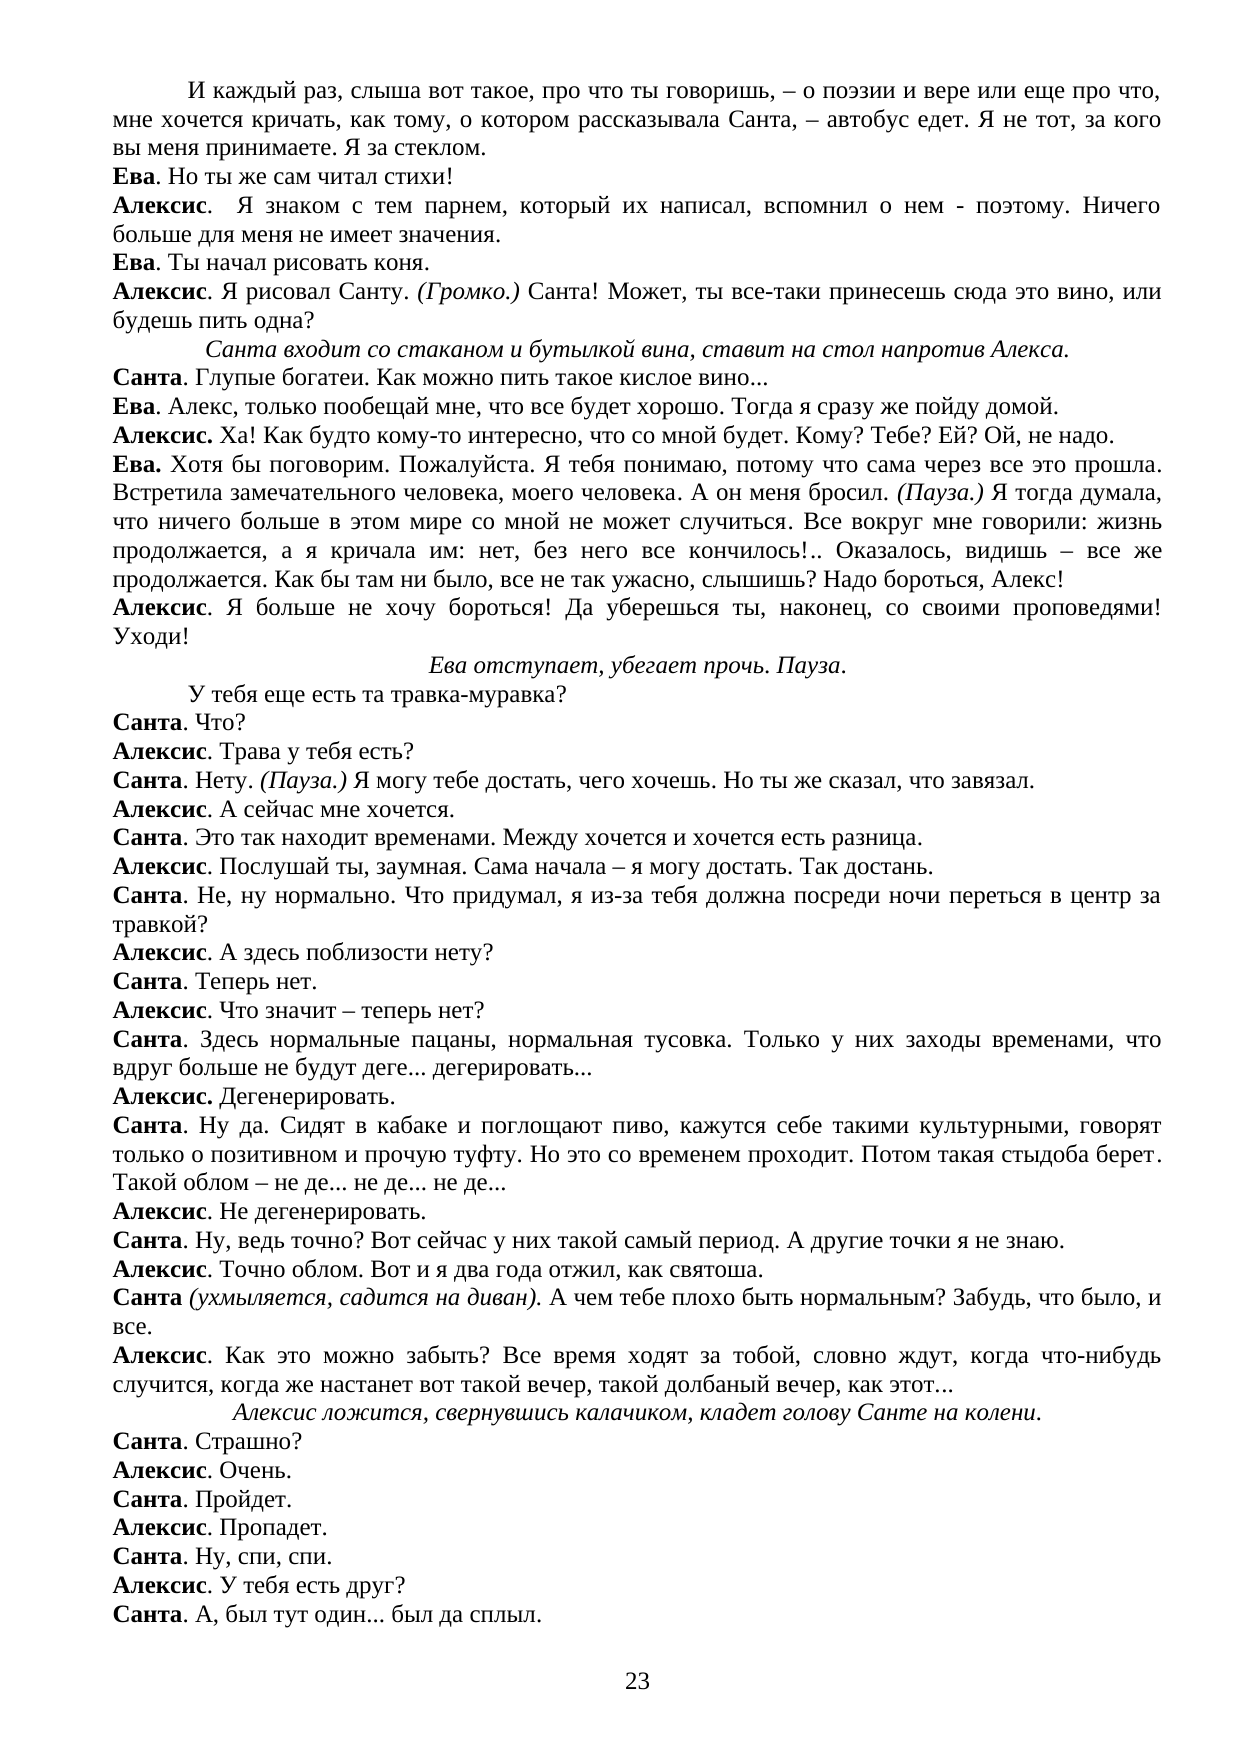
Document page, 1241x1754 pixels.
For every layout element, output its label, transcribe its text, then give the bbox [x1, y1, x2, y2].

text Ева. Но ты же сам читал стихи! [112, 161, 1162, 190]
text Алексис. Не дегенерировать. [112, 1196, 1162, 1225]
text Алексис. Пропадет. [112, 1512, 1162, 1541]
text Алексис. Точно облом. Вот и я два года отжил, как святоша. [112, 1254, 1162, 1282]
text Санта. Страшно? [112, 1426, 1162, 1455]
text Санта входит со стаканом и бутылкой вина, ставит на стол напротив Алекса. [112, 334, 1162, 362]
text Санта. Нету. (Пауза.) Я могу тебе достать, чего хочешь. Но ты же сказал, что завязал. [112, 765, 1162, 794]
text Санта. Здесь нормальные пацаны, нормальная тусовка. Только у них заходы временами, что вдруг больше не будут деге... дегерировать... [112, 1024, 1162, 1081]
text Санта. Это так находит временами. Между хочется и хочется есть разница. [112, 822, 1162, 851]
text Санта. Что? [112, 707, 1162, 736]
text Алексис. Как это можно забыть? Все время ходят за тобой, словно ждут, когда что-нибудь случится, когда же настанет вот такой вечер, такой долбаный вечер, как этот... [112, 1340, 1162, 1397]
text Санта. Глупые богатеи. Как можно пить такое кислое вино... [112, 362, 1162, 391]
text Алексис. А здесь поблизости нету? [112, 937, 1162, 966]
text Алексис ложится, свернувшись калачиком, кладет голову Санте на колени. [112, 1397, 1162, 1426]
text Алексис. Дегенерировать. [112, 1081, 1162, 1110]
text Алексис. Очень. [112, 1455, 1162, 1484]
text Алексис. Послушай ты, заумная. Сама начала – я могу достать. Так достань. [112, 851, 1162, 880]
text Санта (ухмыляется, садится на диван). А чем тебе плохо быть нормальным? Забудь, что было, и все. [112, 1282, 1162, 1340]
text Санта. Ну, ведь точно? Вот сейчас у них такой самый период. А другие точки я не знаю. [112, 1225, 1162, 1254]
text Алексис. А сейчас мне хочется. [112, 794, 1162, 822]
text Ева отступает, убегает прочь. Пауза. [112, 650, 1162, 679]
text Алексис. Я больше не хочу бороться! Да уберешься ты, наконец, со своими проповедями! Уходи! [112, 592, 1162, 650]
text Алексис. У тебя есть друг? [112, 1570, 1162, 1599]
text Ева. Алекс, только пообещай мне, что все будет хорошо. Тогда я сразу же пойду домой. [112, 391, 1162, 420]
text Санта. А, был тут один... был да сплыл. [112, 1599, 1162, 1627]
text Санта. Не, ну нормально. Что придумал, я из-за тебя должна посреди ночи переться в центр за травкой? [112, 880, 1162, 937]
text Алексис. Ха! Как будто кому-то интересно, что со мной будет. Кому? Тебе? Ей? Ой, не надо. [112, 420, 1162, 449]
text Ева. Ты начал рисовать коня. [112, 247, 1162, 276]
text Алексис. Я рисовал Санту. (Громко.) Санта! Может, ты все-таки принесешь сюда это вино, или будешь пить одна? [112, 276, 1162, 334]
text У тебя еще есть та травка-муравка? [112, 679, 1162, 707]
text Санта. Теперь нет. [112, 966, 1162, 995]
text Алексис. Что значит – теперь нет? [112, 995, 1162, 1024]
text Ева. Хотя бы поговорим. Пожалуйста. Я тебя понимаю, потому что сама через все это прошла. Встретила замечательного человека, моего человека. А он меня бросил. (Пауза.) Я тогда думала, что ничего больше в этом мире со мной не может случиться. Все вокруг мне говорили: жизнь продолжается, а я кричала им: нет, без него все кончилось!.. Оказалось, видишь – все же продолжается. Как бы там ни было, все не так ужасно, слышишь? Надо бороться, Алекс! [112, 449, 1162, 592]
text Санта. Ну, спи, спи. [112, 1541, 1162, 1570]
text И каждый раз, слыша вот такое, про что ты говоришь, – о поэзии и вере или еще про что, мне хочется кричать, как тому, о котором рассказывала Санта, – автобус едет. Я не тот, за кого вы меня принимаете. Я за стеклом. [112, 75, 1162, 161]
text Санта. Пройдет. [112, 1484, 1162, 1512]
text Алексис. Трава у тебя есть? [112, 736, 1162, 765]
text Алексис. Я знаком с тем парнем, который их написал, вспомнил о нем - поэтому. Ничего больше для меня не имеет значения. [112, 190, 1162, 247]
text Санта. Ну да. Сидят в кабаке и поглощают пиво, кажутся себе такими культурными, говорят только о позитивном и прочую туфту. Но это со временем проходит. Потом такая стыдоба берет. Такой облом – не де... не де... не де... [112, 1110, 1162, 1196]
